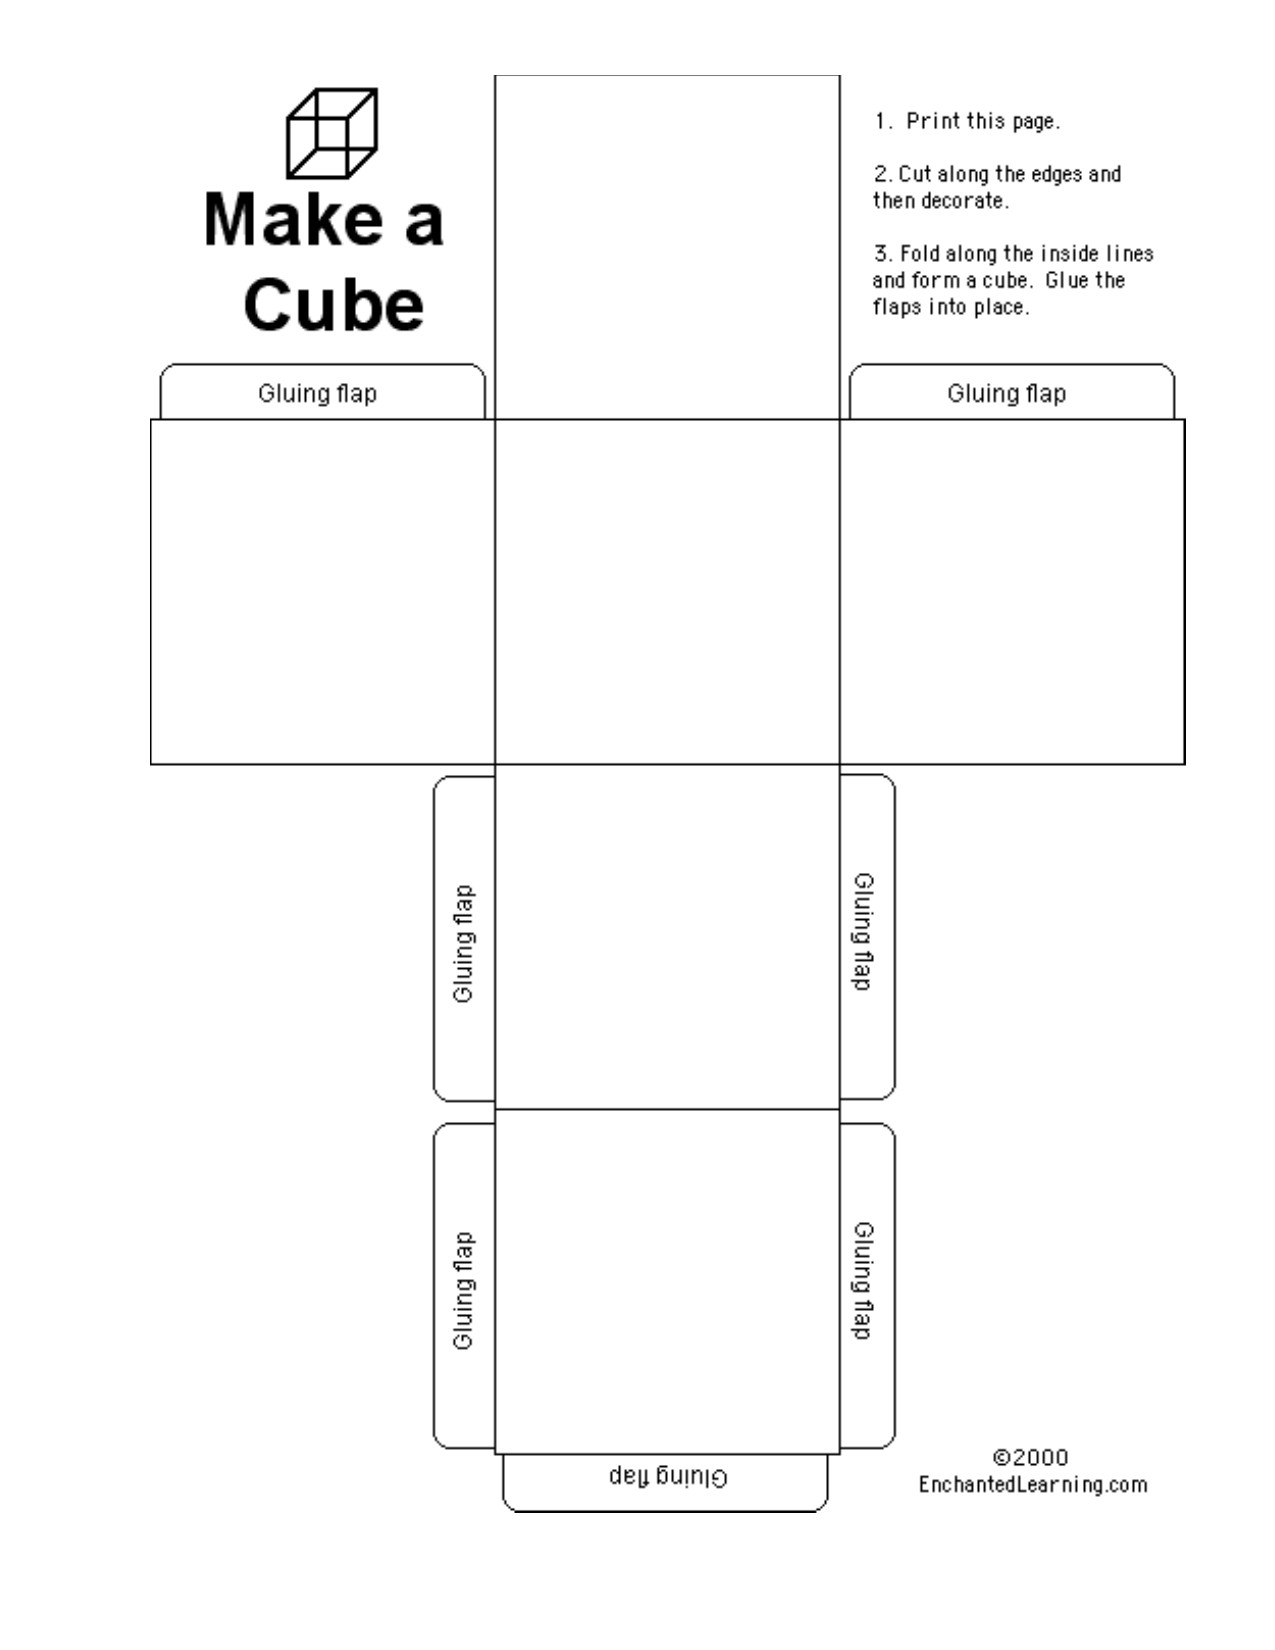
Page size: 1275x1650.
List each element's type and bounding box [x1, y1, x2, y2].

picture [150, 75, 1186, 1513]
